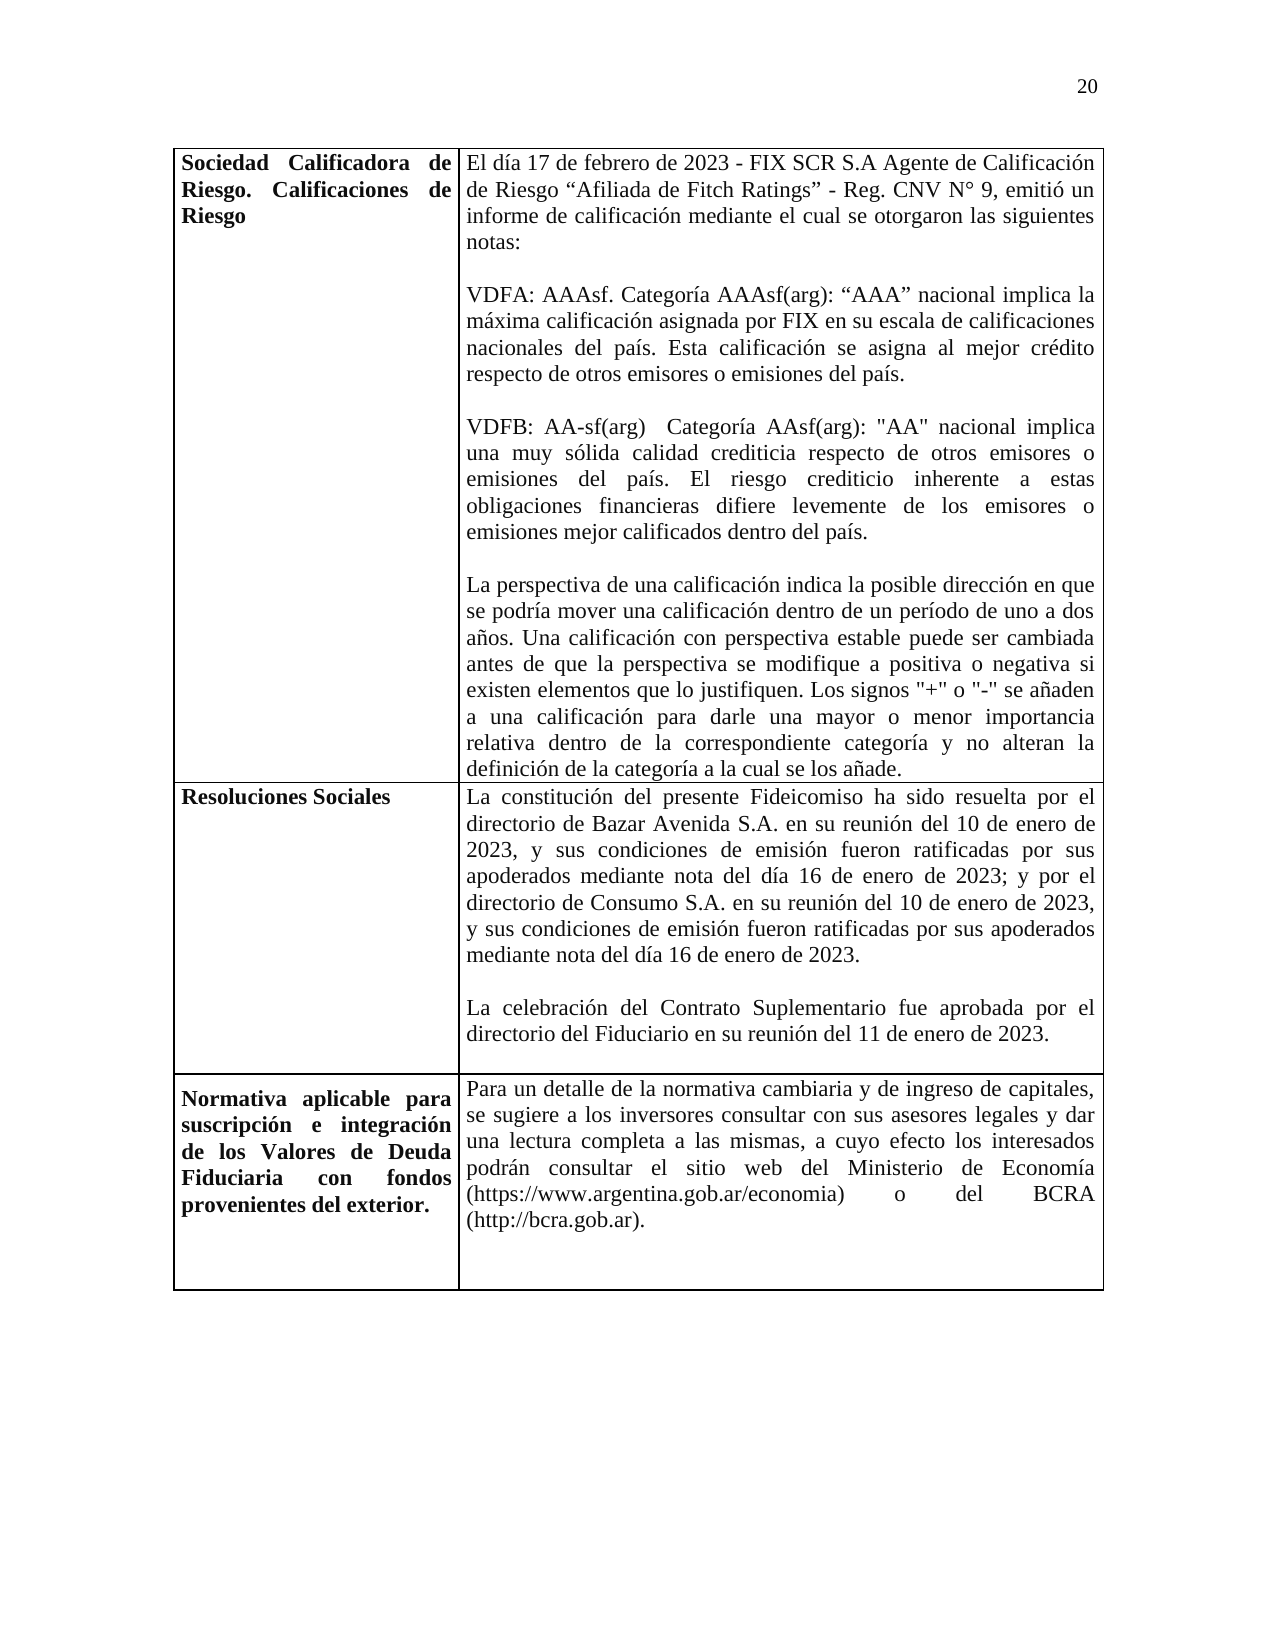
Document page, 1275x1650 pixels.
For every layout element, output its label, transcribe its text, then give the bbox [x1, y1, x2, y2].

table_cell El día 17 de febrero de 2023 - FIX SCR S.A Agente de Calificación de Riesgo “Afiliada de Fitch Ratings” - Reg. CNV N° 9, emitió un informe de calificación mediante el cual se otorgaron las siguientes notas: VDFA: AAAsf. Categoría AAAsf(arg): “AAA” nacional implica la máxima calificación asignada por FIX en su escala de calificaciones nacionales del país. Esta calificación se asigna al mejor crédito respecto de otros emisores o emisiones del país. VDFB: AA-sf(arg) Categoría AAsf(arg): "AA" nacional implica una muy sólida calidad crediticia respecto de otros emisores o emisiones del país. El riesgo crediticio inherente a estas obligaciones financieras difiere levemente de los emisores o emisiones mejor calificados dentro del país. La perspectiva de una calificación indica la posible dirección en que se podría mover una calificación dentro de un período de uno a dos años. Una calificación con perspectiva estable puede ser cambiada antes de que la perspectiva se modifique a positiva o negativa si existen elementos que lo justifiquen. Los signos "+" o "-" se añaden a una calificación para darle una mayor o menor importancia relativa dentro de la correspondiente categoría y no alteran la definición de la categoría a la cual se los añade. [460, 149, 1103, 782]
table_cell Normativa aplicable para suscripción e integración de los Valores de Deuda Fiduciaria con fondos provenientes del exterior. [175, 1075, 458, 1289]
table_cell Resoluciones Sociales [175, 783, 458, 1073]
table_cell Sociedad Calificadora de Riesgo. Calificaciones de Riesgo [175, 149, 458, 782]
table_cell Para un detalle de la normativa cambiaria y de ingreso de capitales, se sugiere a los inversores consultar con sus asesores legales y dar una lectura completa a las mismas, a cuyo efecto los interesados podrán consultar el sitio web del Ministerio de Economía (https://www.argentina.gob.ar/economia) o del BCRA (http://bcra.gob.ar). [460, 1075, 1103, 1289]
table_cell La constitución del presente Fideicomiso ha sido resuelta por el directorio de Bazar Avenida S.A. en su reunión del 10 de enero de 2023, y sus condiciones de emisión fueron ratificadas por sus apoderados mediante nota del día 16 de enero de 2023; y por el directorio de Consumo S.A. en su reunión del 10 de enero de 2023, y sus condiciones de emisión fueron ratificadas por sus apoderados mediante nota del día 16 de enero de 2023. La celebración del Contrato Suplementario fue aprobada por el directorio del Fiduciario en su reunión del 11 de enero de 2023. [460, 783, 1103, 1073]
